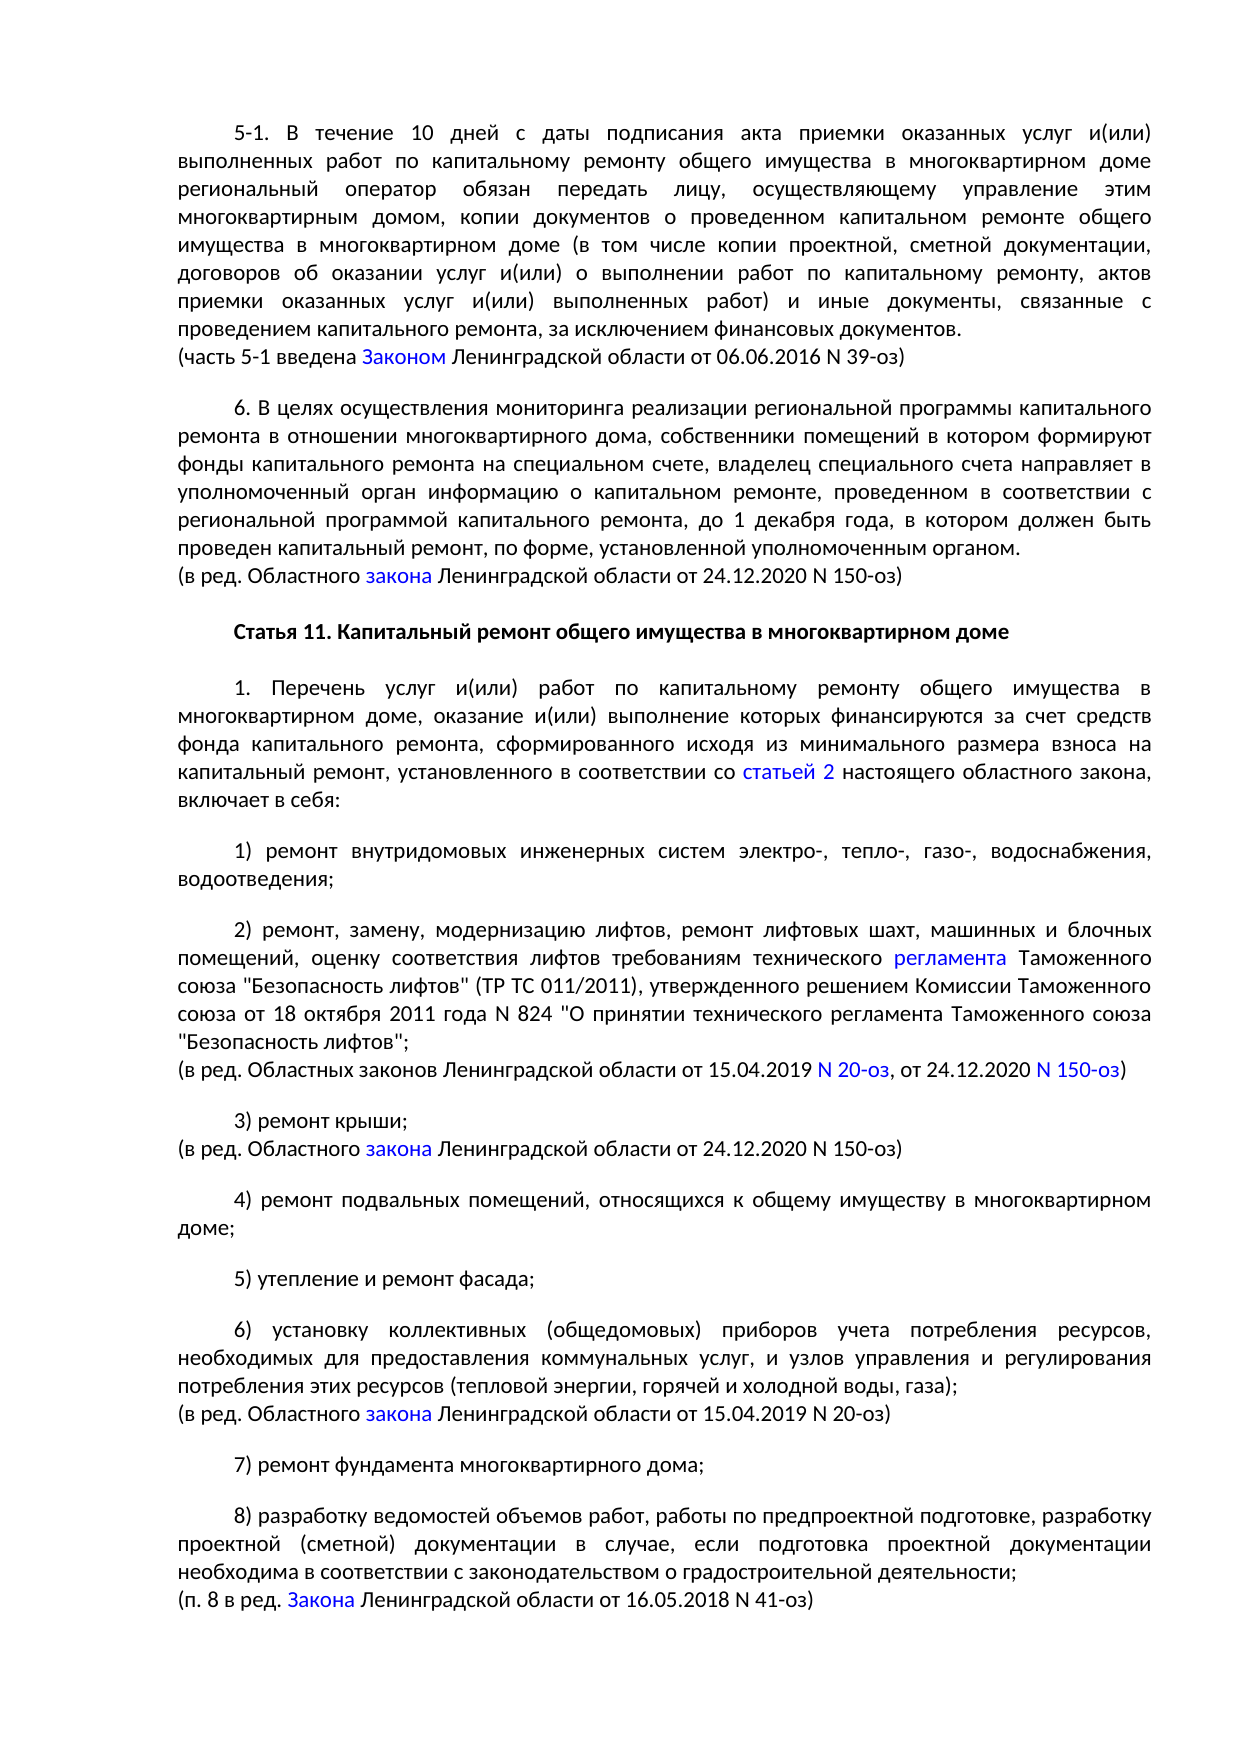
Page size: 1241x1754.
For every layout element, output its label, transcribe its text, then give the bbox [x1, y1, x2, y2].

text 2) ремонт, замену, модернизацию лифтов, ремонт лифтовых шахт, машинных и блочных помещений, оценку соответствия лифтов требованиям технического регламента Таможенного союза "Безопасность лифтов" (ТР ТС 011/2011), утвержденного решением Комиссии Таможенного союза от 18 октября 2011 года N 824 "О принятии технического регламента Таможенного союза "Безопасность лифтов"; [177, 915, 1152, 1056]
text (в ред. Областных законов Ленинградской области от 15.04.2019 N 20-оз, от 24.12.2020 N 150-оз) [177, 1056, 1152, 1083]
text 8) разработку ведомостей объемов работ, работы по предпроектной подготовке, разработку проектной (сметной) документации в случае, если подготовка проектной документации необходима в соответствии с законодательством о градостроительной деятельности; [177, 1501, 1152, 1585]
title Статья 11. Капитальный ремонт общего имущества в многоквартирном доме [177, 617, 1152, 645]
text (в ред. Областного закона Ленинградской области от 24.12.2020 N 150-оз) [177, 561, 1152, 589]
text (в ред. Областного закона Ленинградской области от 15.04.2019 N 20-оз) [177, 1399, 1152, 1427]
text 5-1. В течение 10 дней с даты подписания акта приемки оказанных услуг и(или) выполненных работ по капитальному ремонту общего имущества в многоквартирном доме региональный оператор обязан передать лицу, осуществляющему управление этим многоквартирным домом, копии документов о проведенном капитальном ремонте общего имущества в многоквартирном доме (в том числе копии проектной, сметной документации, договоров об оказании услуг и(или) о выполнении работ по капитальному ремонту, актов приемки оказанных услуг и(или) выполненных работ) и иные документы, связанные с проведением капитального ремонта, за исключением финансовых документов. [177, 118, 1152, 342]
text 1. Перечень услуг и(или) работ по капитальному ремонту общего имущества в многоквартирном доме, оказание и(или) выполнение которых финансируются за счет средств фонда капитального ремонта, сформированного исходя из минимального размера взноса на капитальный ремонт, установленного в соответствии со статьей 2 настоящего областного закона, включает в себя: [177, 673, 1152, 813]
text (п. 8 в ред. Закона Ленинградской области от 16.05.2018 N 41-оз) [177, 1585, 1152, 1613]
text 5) утепление и ремонт фасада; [177, 1264, 1152, 1292]
text (часть 5-1 введена Законом Ленинградской области от 06.06.2016 N 39-оз) [177, 342, 1152, 370]
text (в ред. Областного закона Ленинградской области от 24.12.2020 N 150-оз) [177, 1134, 1152, 1162]
text 6. В целях осуществления мониторинга реализации региональной программы капитального ремонта в отношении многоквартирного дома, собственники помещений в котором формируют фонды капитального ремонта на специальном счете, владелец специального счета направляет в уполномоченный орган информацию о капитальном ремонте, проведенном в соответствии с региональной программой капитального ремонта, до 1 декабря года, в котором должен быть проведен капитальный ремонт, по форме, установленной уполномоченным органом. [177, 393, 1152, 561]
text 4) ремонт подвальных помещений, относящихся к общему имуществу в многоквартирном доме; [177, 1185, 1152, 1241]
text 1) ремонт внутридомовых инженерных систем электро-, тепло-, газо-, водоснабжения, водоотведения; [177, 836, 1152, 892]
text 3) ремонт крыши; [177, 1106, 1152, 1134]
text 7) ремонт фундамента многоквартирного дома; [177, 1450, 1152, 1478]
text 6) установку коллективных (общедомовых) приборов учета потребления ресурсов, необходимых для предоставления коммунальных услуг, и узлов управления и регулирования потребления этих ресурсов (тепловой энергии, горячей и холодной воды, газа); [177, 1315, 1152, 1399]
